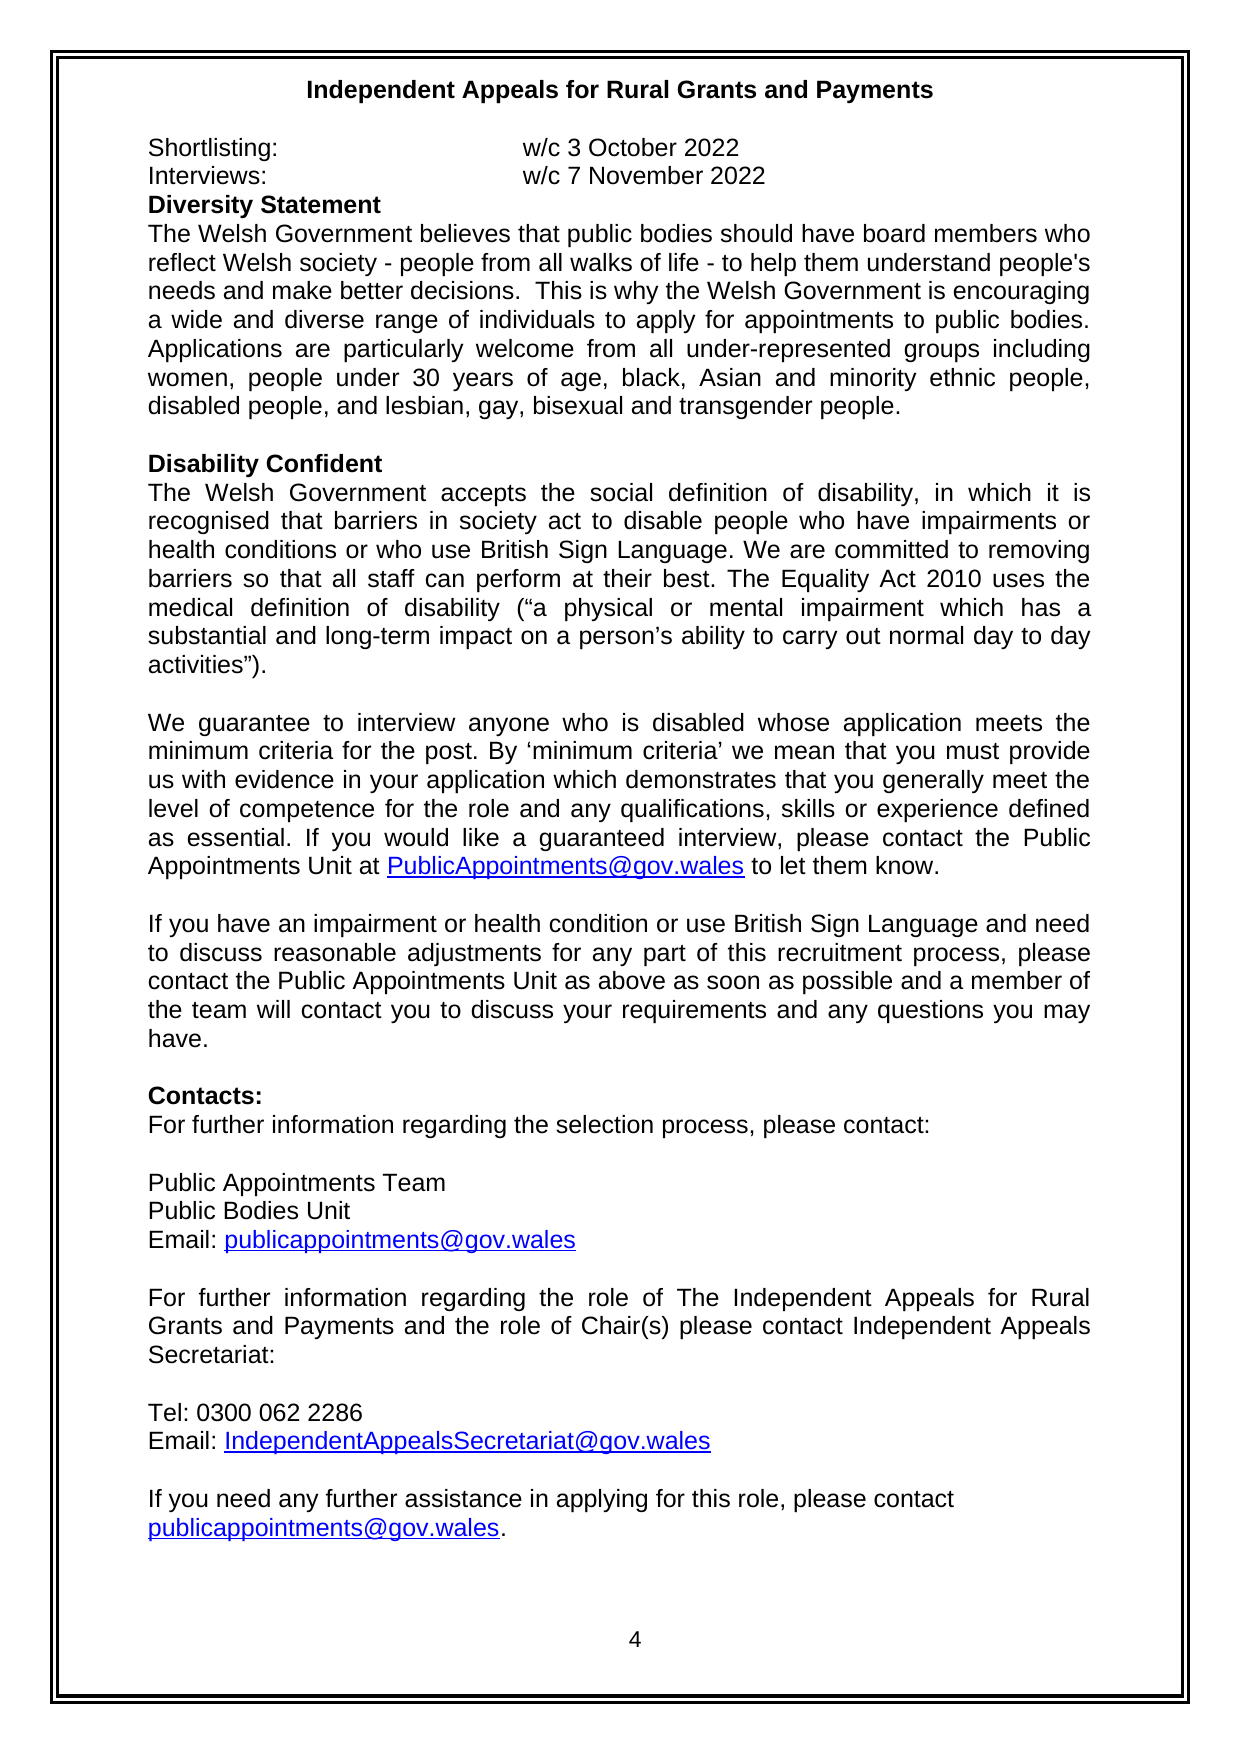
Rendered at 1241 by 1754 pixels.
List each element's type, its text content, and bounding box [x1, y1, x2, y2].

text Public Appointments Team [148, 1167, 1092, 1196]
text The Welsh Government accepts the social definition of disability, in which it is recognised that barriers in society act to disable people who have impairments or health conditions or who use British Sign Language. We are committed to removing barriers so that all staff can perform at their best. The Equality Act 2010 uses the medical definition of disability (“a physical or mental impairment which has a substantial and long-term impact on a person’s ability to carry out normal day to day activities”). [148, 477, 1092, 679]
subtitle Diversity Statement [148, 190, 1092, 219]
text If you need any further assistance in applying for this role, please contact publicappointments@gov.wales. [148, 1484, 1092, 1541]
text Email: publicappointments@gov.wales [148, 1225, 1092, 1254]
text For further information regarding the selection process, please contact: [148, 1110, 1092, 1139]
text We guarantee to interview anyone who is disabled whose application meets the minimum criteria for the post. By ‘minimum criteria’ we mean that you must provide us with evidence in your application which demonstrates that you generally meet the level of competence for the role and any qualifications, skills or experience defined as essential. If you would like a guaranteed interview, please contact the Public Appointments Unit at PublicAppointments@gov.wales to let them know. [148, 707, 1092, 880]
text The Welsh Government believes that public bodies should have board members who reflect Welsh society - people from all walks of life - to help them understand people's needs and make better decisions. This is why the Welsh Government is encouraging a wide and diverse range of individuals to apply for appointments to public bodies. Applications are particularly welcome from all under-represented groups including women, people under 30 years of age, black, Asian and minority ethnic people, disabled people, and lesbian, gay, bisexual and transgender people. [148, 219, 1092, 420]
text Shortlisting: w/c 3 October 2022 [148, 132, 1092, 161]
text For further information regarding the role of The Independent Appeals for Rural Grants and Payments and the role of Chair(s) please contact Independent Appeals Secretariat: [148, 1282, 1092, 1369]
text If you have an impairment or health condition or use British Sign Language and need to discuss reasonable adjustments for any part of this recruitment process, please contact the Public Appointments Unit as above as soon as possible and a member of the team will contact you to discuss your requirements and any questions you may have. [148, 909, 1092, 1052]
subtitle Contacts: [148, 1081, 1092, 1110]
text Email: IndependentAppealsSecretariat@gov.wales [148, 1426, 1092, 1455]
text Disability Confident [148, 449, 1092, 477]
text Public Bodies Unit [148, 1196, 1092, 1225]
text Interviews: w/c 7 November 2022 [148, 161, 1092, 190]
text Tel: 0300 062 2286 [148, 1397, 1092, 1426]
